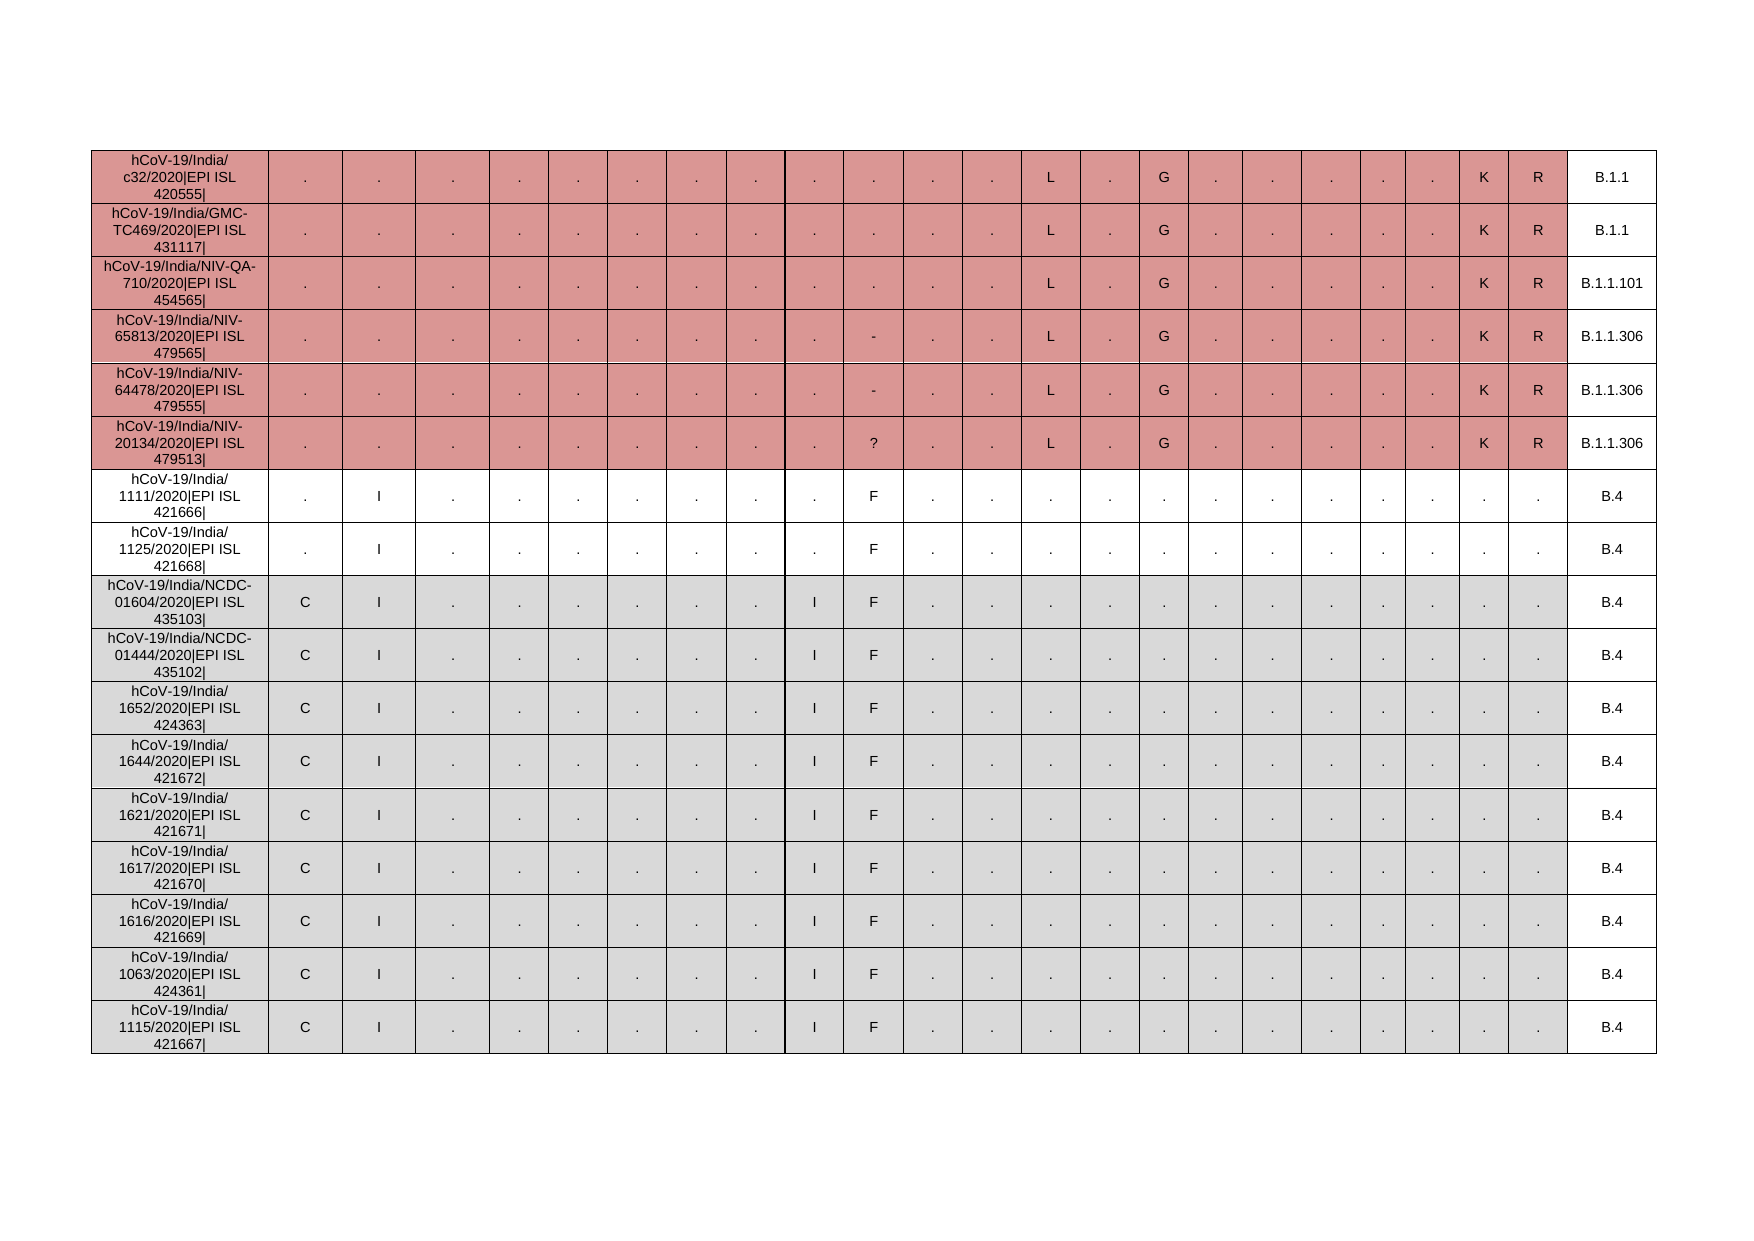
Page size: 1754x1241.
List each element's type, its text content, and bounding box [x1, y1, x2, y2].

table_cell . [963, 735, 1021, 787]
table_cell . [1243, 204, 1301, 256]
table_cell . [608, 682, 666, 734]
table_cell . [1406, 629, 1459, 681]
table_cell I [786, 1001, 843, 1053]
table_cell . [1460, 576, 1508, 628]
table_cell . [727, 842, 784, 894]
table_cell C [269, 1001, 342, 1053]
table_cell . [1460, 735, 1508, 787]
table_cell K [1460, 310, 1508, 362]
table_cell . [416, 417, 489, 469]
table_cell . [608, 948, 666, 1000]
table_cell . [1081, 523, 1139, 575]
table_cell . [667, 470, 726, 522]
table_cell . [1302, 948, 1360, 1000]
table_cell . [343, 364, 415, 416]
table_cell . [1460, 470, 1508, 522]
table_cell . [904, 948, 962, 1000]
table_cell - [844, 364, 903, 416]
table_cell . [549, 523, 607, 575]
table_cell K [1460, 204, 1508, 256]
table_cell . [727, 470, 784, 522]
table_cell B.4 [1568, 470, 1656, 522]
table_cell . [1406, 948, 1459, 1000]
table_cell hCoV-19/India/1644/2020|EPI ISL 421672| [92, 735, 268, 787]
table_cell . [1189, 842, 1242, 894]
table_cell . [1302, 204, 1360, 256]
table_cell . [667, 629, 726, 681]
table_cell I [343, 470, 415, 522]
table_cell . [963, 895, 1021, 947]
table_cell . [904, 523, 962, 575]
table_cell . [1460, 1001, 1508, 1053]
table_cell . [786, 257, 843, 309]
table_cell . [904, 842, 962, 894]
table_cell C [269, 735, 342, 787]
table_cell . [727, 523, 784, 575]
table_cell K [1460, 364, 1508, 416]
table_cell . [549, 470, 607, 522]
table_cell G [1140, 204, 1188, 256]
table_cell hCoV-19/India/GMC-TC469/2020|EPI ISL 431117| [92, 204, 268, 256]
table_cell . [608, 735, 666, 787]
table_cell . [1406, 364, 1459, 416]
table_cell C [269, 895, 342, 947]
table_cell . [1243, 1001, 1301, 1053]
table_cell . [1406, 735, 1459, 787]
table_cell . [1189, 576, 1242, 628]
table_cell . [490, 417, 548, 469]
table_cell . [1140, 1001, 1188, 1053]
table_cell . [904, 576, 962, 628]
table_cell . [1081, 895, 1139, 947]
table_cell . [844, 151, 903, 203]
table_cell . [549, 895, 607, 947]
table_cell . [667, 948, 726, 1000]
table_cell . [1189, 735, 1242, 787]
table_cell I [343, 948, 415, 1000]
table_cell F [844, 523, 903, 575]
table_cell . [1189, 417, 1242, 469]
table_cell hCoV-19/India/1616/2020|EPI ISL 421669| [92, 895, 268, 947]
table_cell . [1509, 470, 1567, 522]
table_cell . [269, 257, 342, 309]
table_cell . [490, 629, 548, 681]
table_cell . [490, 364, 548, 416]
table_cell . [904, 364, 962, 416]
table_cell . [549, 151, 607, 203]
table_cell . [416, 523, 489, 575]
table_cell . [904, 151, 962, 203]
table_cell . [608, 204, 666, 256]
table_cell . [963, 1001, 1021, 1053]
table_cell . [343, 417, 415, 469]
table_cell . [269, 417, 342, 469]
table_cell . [416, 470, 489, 522]
table_cell . [490, 310, 548, 362]
table_cell . [727, 1001, 784, 1053]
table_cell . [667, 257, 726, 309]
table_cell I [343, 523, 415, 575]
table_cell . [786, 364, 843, 416]
table_cell . [608, 470, 666, 522]
table_cell I [786, 789, 843, 841]
table_cell - [844, 310, 903, 362]
table_cell . [1081, 948, 1139, 1000]
table_cell C [269, 842, 342, 894]
table_cell I [343, 842, 415, 894]
table_cell . [1081, 310, 1139, 362]
table_cell F [844, 948, 903, 1000]
table_cell F [844, 629, 903, 681]
table_cell C [269, 789, 342, 841]
table_cell . [1189, 895, 1242, 947]
table_cell hCoV-19/India/1111/2020|EPI ISL 421666| [92, 470, 268, 522]
table_cell . [727, 204, 784, 256]
table_cell . [727, 417, 784, 469]
table_cell . [608, 310, 666, 362]
table_cell . [963, 417, 1021, 469]
table_cell . [904, 629, 962, 681]
table_cell . [1189, 682, 1242, 734]
table_cell . [667, 417, 726, 469]
table_cell . [1302, 1001, 1360, 1053]
table_cell . [416, 948, 489, 1000]
table_cell . [963, 257, 1021, 309]
table_cell . [1406, 523, 1459, 575]
table_cell . [1140, 629, 1188, 681]
table_cell hCoV-19/India/NIV-65813/2020|EPI ISL 479565| [92, 310, 268, 362]
table_cell . [1243, 895, 1301, 947]
table_cell . [1022, 470, 1080, 522]
table_cell I [343, 576, 415, 628]
table_cell . [549, 364, 607, 416]
table_cell B.1.1.101 [1568, 257, 1656, 309]
table_cell . [1189, 948, 1242, 1000]
table_cell . [1140, 523, 1188, 575]
table_cell . [416, 364, 489, 416]
table_cell I [786, 948, 843, 1000]
table_cell hCoV-19/India/1621/2020|EPI ISL 421671| [92, 789, 268, 841]
table_cell . [490, 204, 548, 256]
table_cell . [1243, 310, 1301, 362]
table_cell . [963, 789, 1021, 841]
table_cell . [1189, 789, 1242, 841]
table_cell . [549, 629, 607, 681]
table_cell . [667, 735, 726, 787]
table_cell R [1509, 310, 1567, 362]
table_cell hCoV-19/India/NIV-64478/2020|EPI ISL 479555| [92, 364, 268, 416]
table_cell . [963, 204, 1021, 256]
table_cell . [416, 735, 489, 787]
table_cell . [1140, 682, 1188, 734]
table_cell B.1.1.306 [1568, 310, 1656, 362]
table_cell . [608, 576, 666, 628]
table_cell F [844, 895, 903, 947]
table_cell . [1361, 1001, 1405, 1053]
table_cell . [608, 842, 666, 894]
table_cell . [1361, 417, 1405, 469]
table_cell . [490, 151, 548, 203]
table_cell hCoV-19/India/1125/2020|EPI ISL 421668| [92, 523, 268, 575]
table_cell R [1509, 257, 1567, 309]
table_cell G [1140, 151, 1188, 203]
table_cell . [963, 948, 1021, 1000]
table_cell . [1140, 789, 1188, 841]
table_cell . [1140, 735, 1188, 787]
table_cell G [1140, 417, 1188, 469]
table_cell . [1243, 948, 1301, 1000]
table_cell . [1460, 682, 1508, 734]
table_cell . [1361, 895, 1405, 947]
table_cell . [608, 523, 666, 575]
table_cell hCoV-19/India/NCDC-01444/2020|EPI ISL 435102| [92, 629, 268, 681]
table_cell . [1361, 576, 1405, 628]
table_cell B.4 [1568, 576, 1656, 628]
table_cell hCoV-19/India/1617/2020|EPI ISL 421670| [92, 842, 268, 894]
table_cell . [343, 151, 415, 203]
table_cell . [490, 735, 548, 787]
table_cell . [1081, 364, 1139, 416]
table_cell . [1361, 948, 1405, 1000]
table_cell . [667, 364, 726, 416]
table_cell . [1081, 629, 1139, 681]
table_cell . [1243, 842, 1301, 894]
table_cell . [1361, 629, 1405, 681]
table_cell . [1022, 682, 1080, 734]
table_cell . [963, 364, 1021, 416]
table_cell . [269, 310, 342, 362]
table_cell . [963, 629, 1021, 681]
table_cell . [1140, 470, 1188, 522]
table_cell . [727, 364, 784, 416]
table_cell ? [844, 417, 903, 469]
table_cell . [416, 629, 489, 681]
table_cell . [1022, 1001, 1080, 1053]
table_cell . [844, 204, 903, 256]
table_cell F [844, 682, 903, 734]
table_cell B.4 [1568, 629, 1656, 681]
table_cell . [963, 523, 1021, 575]
table_cell B.4 [1568, 948, 1656, 1000]
table_cell L [1022, 364, 1080, 416]
table_cell I [786, 576, 843, 628]
table_cell . [1140, 842, 1188, 894]
table_cell . [549, 842, 607, 894]
table_cell . [343, 204, 415, 256]
table_cell . [1302, 682, 1360, 734]
table_cell . [667, 576, 726, 628]
table_cell hCoV-19/India/1063/2020|EPI ISL 424361| [92, 948, 268, 1000]
table_cell . [667, 204, 726, 256]
table_cell F [844, 789, 903, 841]
table_cell . [1243, 576, 1301, 628]
table_cell . [1243, 789, 1301, 841]
table_cell . [1022, 523, 1080, 575]
table_cell . [608, 257, 666, 309]
table_cell . [727, 735, 784, 787]
table_cell hCoV-19/India/NIV-QA-710/2020|EPI ISL 454565| [92, 257, 268, 309]
table_cell . [667, 1001, 726, 1053]
table_cell . [1022, 948, 1080, 1000]
table_cell R [1509, 151, 1567, 203]
table_cell . [416, 257, 489, 309]
table_cell R [1509, 364, 1567, 416]
table_cell . [963, 842, 1021, 894]
table_cell . [269, 364, 342, 416]
table_cell . [1022, 842, 1080, 894]
table_cell . [904, 1001, 962, 1053]
table_cell L [1022, 257, 1080, 309]
table_cell . [608, 629, 666, 681]
table_cell . [1361, 682, 1405, 734]
table_cell . [1302, 364, 1360, 416]
table_cell . [1509, 895, 1567, 947]
table_cell . [416, 576, 489, 628]
table_cell . [608, 151, 666, 203]
table_cell . [1189, 310, 1242, 362]
table_cell . [549, 204, 607, 256]
table_cell . [1140, 895, 1188, 947]
table_cell . [904, 735, 962, 787]
table_cell . [1243, 364, 1301, 416]
table_cell B.1.1 [1568, 151, 1656, 203]
table_cell . [269, 204, 342, 256]
table_cell . [1509, 735, 1567, 787]
table_cell . [904, 789, 962, 841]
table_cell . [1243, 257, 1301, 309]
table_cell . [1509, 789, 1567, 841]
table_cell . [549, 682, 607, 734]
table_cell . [1406, 842, 1459, 894]
table_cell . [269, 523, 342, 575]
table_cell . [1302, 842, 1360, 894]
table_cell . [269, 470, 342, 522]
table_cell . [667, 151, 726, 203]
table_cell . [904, 470, 962, 522]
table_cell . [1361, 151, 1405, 203]
table_cell . [1302, 895, 1360, 947]
table_cell . [904, 310, 962, 362]
table_cell . [786, 470, 843, 522]
table_cell I [786, 682, 843, 734]
table_cell B.4 [1568, 523, 1656, 575]
table_cell . [549, 310, 607, 362]
table_cell F [844, 842, 903, 894]
table_cell . [549, 576, 607, 628]
table_cell . [549, 257, 607, 309]
table_cell . [608, 895, 666, 947]
table_cell . [667, 789, 726, 841]
table_cell C [269, 629, 342, 681]
table_cell . [904, 682, 962, 734]
table_cell G [1140, 257, 1188, 309]
table_cell . [1243, 151, 1301, 203]
table_cell . [1022, 895, 1080, 947]
table_cell . [490, 576, 548, 628]
table_cell . [727, 310, 784, 362]
table_cell . [416, 789, 489, 841]
table_cell . [963, 310, 1021, 362]
table_cell I [343, 629, 415, 681]
table_cell . [1361, 842, 1405, 894]
table_cell . [667, 523, 726, 575]
table_cell B.4 [1568, 789, 1656, 841]
table_cell . [727, 948, 784, 1000]
table_cell R [1509, 417, 1567, 469]
table_cell . [490, 895, 548, 947]
table_cell . [786, 204, 843, 256]
table_cell . [1361, 364, 1405, 416]
table_cell L [1022, 417, 1080, 469]
table_cell . [1243, 735, 1301, 787]
table_cell . [490, 1001, 548, 1053]
table_cell I [786, 735, 843, 787]
table_cell . [1081, 151, 1139, 203]
table_cell . [416, 204, 489, 256]
table_cell I [786, 895, 843, 947]
table_cell . [608, 789, 666, 841]
table_cell . [490, 789, 548, 841]
table_cell I [343, 1001, 415, 1053]
table_cell B.1.1.306 [1568, 364, 1656, 416]
table_cell . [1460, 842, 1508, 894]
table_cell . [1302, 310, 1360, 362]
table_cell . [549, 417, 607, 469]
table_cell . [844, 257, 903, 309]
table_cell . [1189, 470, 1242, 522]
table_cell R [1509, 204, 1567, 256]
table_cell L [1022, 310, 1080, 362]
table_cell . [1081, 257, 1139, 309]
table_cell . [904, 895, 962, 947]
table_cell . [1302, 629, 1360, 681]
table_cell . [1406, 417, 1459, 469]
table_cell . [667, 682, 726, 734]
table_cell I [343, 895, 415, 947]
table_cell . [1243, 629, 1301, 681]
table_cell . [1406, 470, 1459, 522]
table_cell hCoV-19/India/NIV-20134/2020|EPI ISL 479513| [92, 417, 268, 469]
table_cell . [549, 789, 607, 841]
table_cell . [786, 417, 843, 469]
table_cell L [1022, 151, 1080, 203]
table_cell . [1081, 735, 1139, 787]
table_cell . [1361, 735, 1405, 787]
table_cell . [343, 310, 415, 362]
table_cell . [1406, 682, 1459, 734]
table_cell L [1022, 204, 1080, 256]
table_cell C [269, 576, 342, 628]
table_cell . [269, 151, 342, 203]
table_cell . [1509, 948, 1567, 1000]
table_cell . [786, 310, 843, 362]
table_cell . [1243, 417, 1301, 469]
table_cell . [1189, 257, 1242, 309]
table_cell . [490, 257, 548, 309]
table_cell . [608, 1001, 666, 1053]
table_cell F [844, 735, 903, 787]
table_cell . [416, 310, 489, 362]
table_cell . [1140, 576, 1188, 628]
table_cell . [1022, 789, 1080, 841]
table_cell . [416, 895, 489, 947]
table_cell . [904, 257, 962, 309]
table_cell . [727, 576, 784, 628]
table_cell . [549, 735, 607, 787]
table_cell . [1302, 417, 1360, 469]
table_cell . [904, 204, 962, 256]
table_cell F [844, 576, 903, 628]
table_cell . [1189, 523, 1242, 575]
table_cell . [1243, 523, 1301, 575]
table_cell . [1361, 789, 1405, 841]
table_cell . [1302, 789, 1360, 841]
table_cell . [904, 417, 962, 469]
table_cell hCoV-19/India/c32/2020|EPI ISL 420555| [92, 151, 268, 203]
table_cell . [490, 470, 548, 522]
table_cell . [1406, 257, 1459, 309]
table_cell . [1081, 1001, 1139, 1053]
table_cell F [844, 470, 903, 522]
table_cell . [1460, 789, 1508, 841]
table_cell . [786, 151, 843, 203]
table_cell . [963, 470, 1021, 522]
table_cell . [1189, 1001, 1242, 1053]
table_cell . [727, 151, 784, 203]
table_cell . [786, 523, 843, 575]
table_cell . [963, 151, 1021, 203]
table_cell . [1140, 948, 1188, 1000]
table_cell . [1302, 523, 1360, 575]
table_cell . [1302, 257, 1360, 309]
table_cell . [1460, 895, 1508, 947]
table_cell K [1460, 257, 1508, 309]
table_cell . [667, 842, 726, 894]
table_cell . [1081, 682, 1139, 734]
table_cell . [963, 682, 1021, 734]
table_cell . [727, 629, 784, 681]
table_cell . [1361, 257, 1405, 309]
table_cell B.4 [1568, 682, 1656, 734]
table_cell . [549, 1001, 607, 1053]
table_cell . [1509, 523, 1567, 575]
table_cell . [416, 1001, 489, 1053]
table_cell . [1081, 576, 1139, 628]
table_cell . [1361, 470, 1405, 522]
table_cell . [1460, 523, 1508, 575]
table_cell . [1361, 523, 1405, 575]
table_cell . [727, 895, 784, 947]
table_cell . [1022, 576, 1080, 628]
table_cell B.4 [1568, 842, 1656, 894]
table_cell . [1189, 629, 1242, 681]
table_cell . [1406, 1001, 1459, 1053]
table_cell . [1243, 682, 1301, 734]
table_cell . [343, 257, 415, 309]
table_cell I [786, 629, 843, 681]
table_cell I [343, 682, 415, 734]
table_cell . [1189, 364, 1242, 416]
table_cell hCoV-19/India/NCDC-01604/2020|EPI ISL 435103| [92, 576, 268, 628]
table_cell I [786, 842, 843, 894]
table_cell B.4 [1568, 1001, 1656, 1053]
table_cell I [343, 789, 415, 841]
table_cell . [490, 948, 548, 1000]
table_cell . [490, 523, 548, 575]
table_cell I [343, 735, 415, 787]
table_cell . [963, 576, 1021, 628]
table_cell . [1302, 576, 1360, 628]
table_cell C [269, 682, 342, 734]
table_cell . [1081, 470, 1139, 522]
table_cell . [1406, 151, 1459, 203]
table_cell . [1509, 576, 1567, 628]
table_cell . [1189, 151, 1242, 203]
table_cell K [1460, 417, 1508, 469]
table_cell . [727, 789, 784, 841]
table_cell . [1406, 895, 1459, 947]
table_cell B.1.1 [1568, 204, 1656, 256]
table_cell . [1302, 470, 1360, 522]
table_cell . [1460, 948, 1508, 1000]
table_cell . [1022, 629, 1080, 681]
table_cell hCoV-19/India/1115/2020|EPI ISL 421667| [92, 1001, 268, 1053]
table_cell . [416, 842, 489, 894]
table_cell . [727, 257, 784, 309]
table_cell . [1509, 1001, 1567, 1053]
table_cell . [1081, 789, 1139, 841]
table_cell G [1140, 364, 1188, 416]
table_cell . [1022, 735, 1080, 787]
table_cell . [1081, 204, 1139, 256]
table_cell . [416, 682, 489, 734]
table_cell . [1302, 151, 1360, 203]
table_cell . [1406, 204, 1459, 256]
table_cell . [1361, 310, 1405, 362]
table_cell . [416, 151, 489, 203]
table_cell . [667, 310, 726, 362]
table_cell . [667, 895, 726, 947]
table_cell . [1406, 576, 1459, 628]
table_cell . [1509, 629, 1567, 681]
table_cell . [608, 417, 666, 469]
table_cell B.4 [1568, 895, 1656, 947]
table_cell . [1081, 842, 1139, 894]
table_cell C [269, 948, 342, 1000]
table_cell . [490, 682, 548, 734]
table_cell . [1460, 629, 1508, 681]
table_cell . [1509, 682, 1567, 734]
table_cell . [490, 842, 548, 894]
table_cell . [1302, 735, 1360, 787]
table_cell . [608, 364, 666, 416]
table_cell . [1243, 470, 1301, 522]
table_cell . [1189, 204, 1242, 256]
table_cell K [1460, 151, 1508, 203]
table_cell . [1361, 204, 1405, 256]
table_cell B.1.1.306 [1568, 417, 1656, 469]
table_cell . [1406, 789, 1459, 841]
table_cell . [1081, 417, 1139, 469]
table_cell . [1509, 842, 1567, 894]
table_cell F [844, 1001, 903, 1053]
table_cell . [549, 948, 607, 1000]
table_cell . [1406, 310, 1459, 362]
table_cell . [727, 682, 784, 734]
table_cell G [1140, 310, 1188, 362]
table_cell hCoV-19/India/1652/2020|EPI ISL 424363| [92, 682, 268, 734]
table_cell B.4 [1568, 735, 1656, 787]
